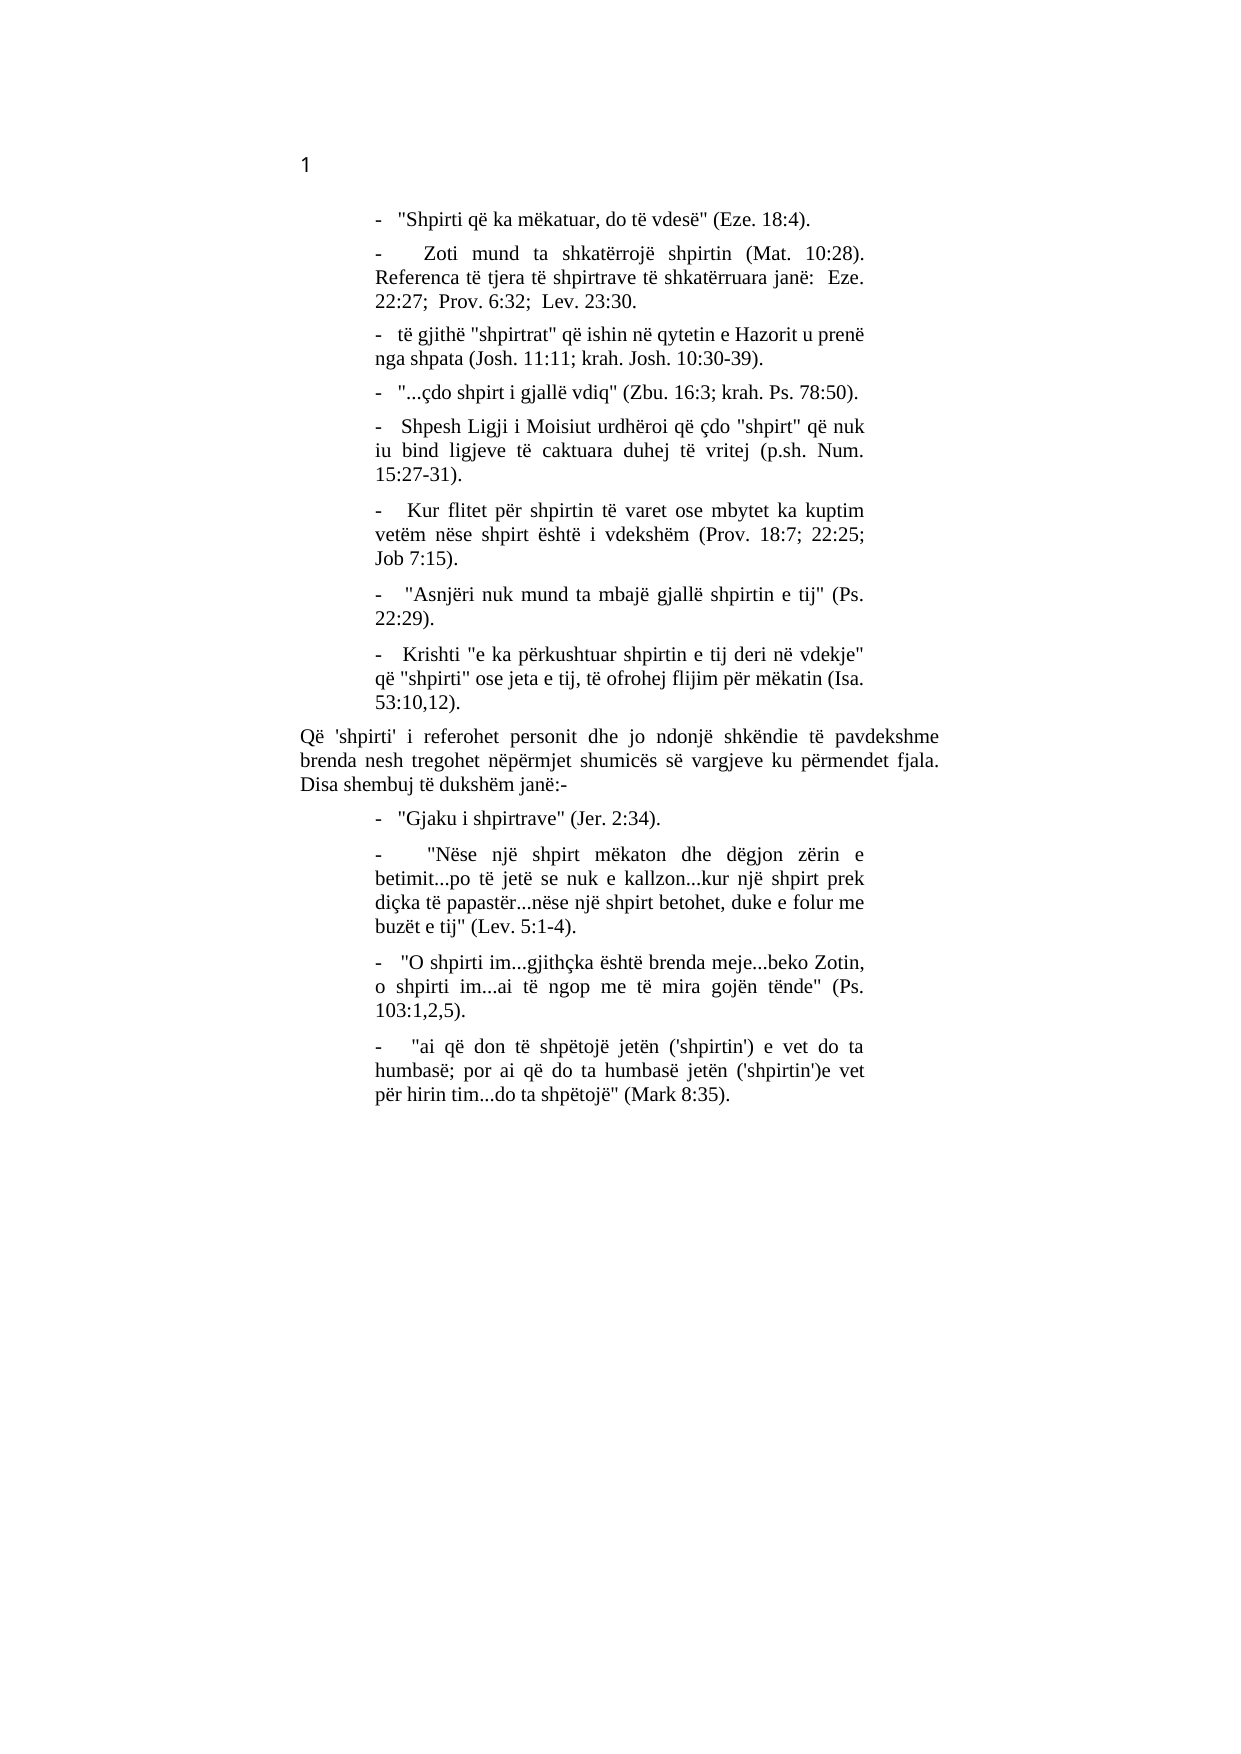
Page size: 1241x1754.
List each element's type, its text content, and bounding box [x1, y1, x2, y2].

text - "...çdo shpirt i gjallë vdiq" (Zbu. 16:3; krah. Ps. 78:50). [375, 380, 865, 404]
text - Krishti "e ka përkushtuar shpirtin e tij deri në vdekje" që "shpirti" ose jeta e tij, të ofrohej flijim për mëkatin (Isa. 53:10,12). [375, 642, 865, 714]
text - të gjithë "shpirtrat" që ishin në qytetin e Hazorit u prenë nga shpata (Josh. 11:11; krah. Josh. 10:30-39). [375, 322, 865, 370]
text - Kur flitet për shpirtin të varet ose mbytet ka kuptim vetëm nëse shpirt është i vdekshëm (Prov. 18:7; 22:25; Job 7:15). [375, 498, 865, 570]
text - "O shpirti im...gjithçka është brenda meje...beko Zotin, o shpirti im...ai të ngop me të mira gojën tënde" (Ps. 103:1,2,5). [375, 950, 865, 1022]
text - Zoti mund ta shkatërrojë shpirtin (Mat. 10:28). Referenca të tjera të shpirtrave të shkatërruara janë: Eze. 22:27; Prov. 6:32; Lev. 23:30. [375, 241, 865, 313]
text - "Asnjëri nuk mund ta mbajë gjallë shpirtin e tij" (Ps. 22:29). [375, 582, 865, 630]
text - "Gjaku i shpirtrave" (Jer. 2:34). [375, 806, 865, 830]
text - "Shpirti që ka mëkatuar, do të vdesë" (Eze. 18:4). [375, 207, 865, 231]
text - "Nëse një shpirt mëkaton dhe dëgjon zërin e betimit...po të jetë se nuk e kallzon...kur një shpirt prek diçka të papastër...nëse një shpirt betohet, duke e folur me buzët e tij" (Lev. 5:1-4). [375, 842, 865, 938]
text - "ai që don të shpëtojë jetën ('shpirtin') e vet do ta humbasë; por ai që do ta humbasë jetën ('shpirtin')e vet për hirin tim...do ta shpëtojë" (Mark 8:35). [375, 1034, 865, 1106]
text - Shpesh Ligji i Moisiut urdhëroi që çdo "shpirt" që nuk iu bind ligjeve të caktuara duhej të vritej (p.sh. Num. 15:27-31). [375, 414, 865, 486]
text Që 'shpirti' i referohet personit dhe jo ndonjë shkëndie të pavdekshme brenda nesh tregohet nëpërmjet shumicës së vargjeve ku përmendet fjala. Disa shembuj të dukshëm janë:- [300, 724, 940, 796]
